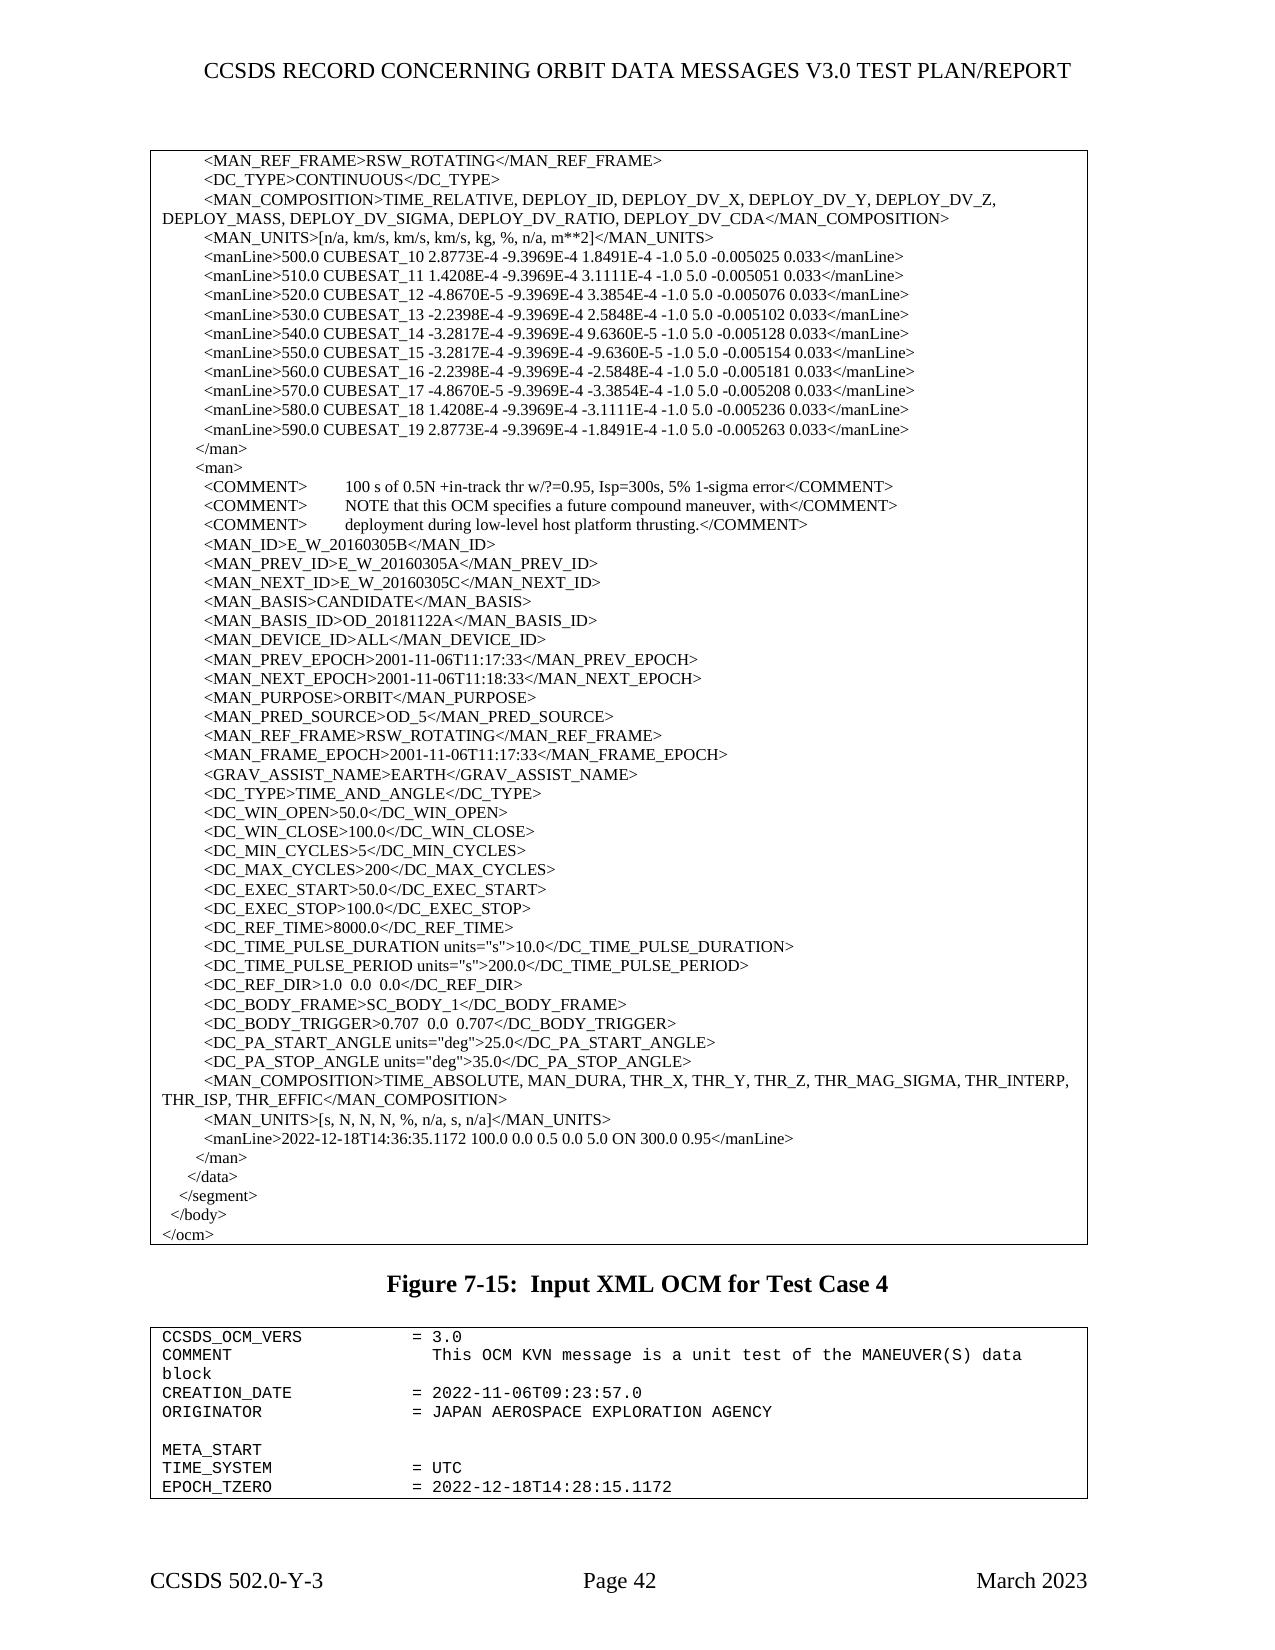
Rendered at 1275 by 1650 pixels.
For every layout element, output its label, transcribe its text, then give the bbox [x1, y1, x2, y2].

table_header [151, 151, 1087, 1243]
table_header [151, 1328, 1087, 1498]
